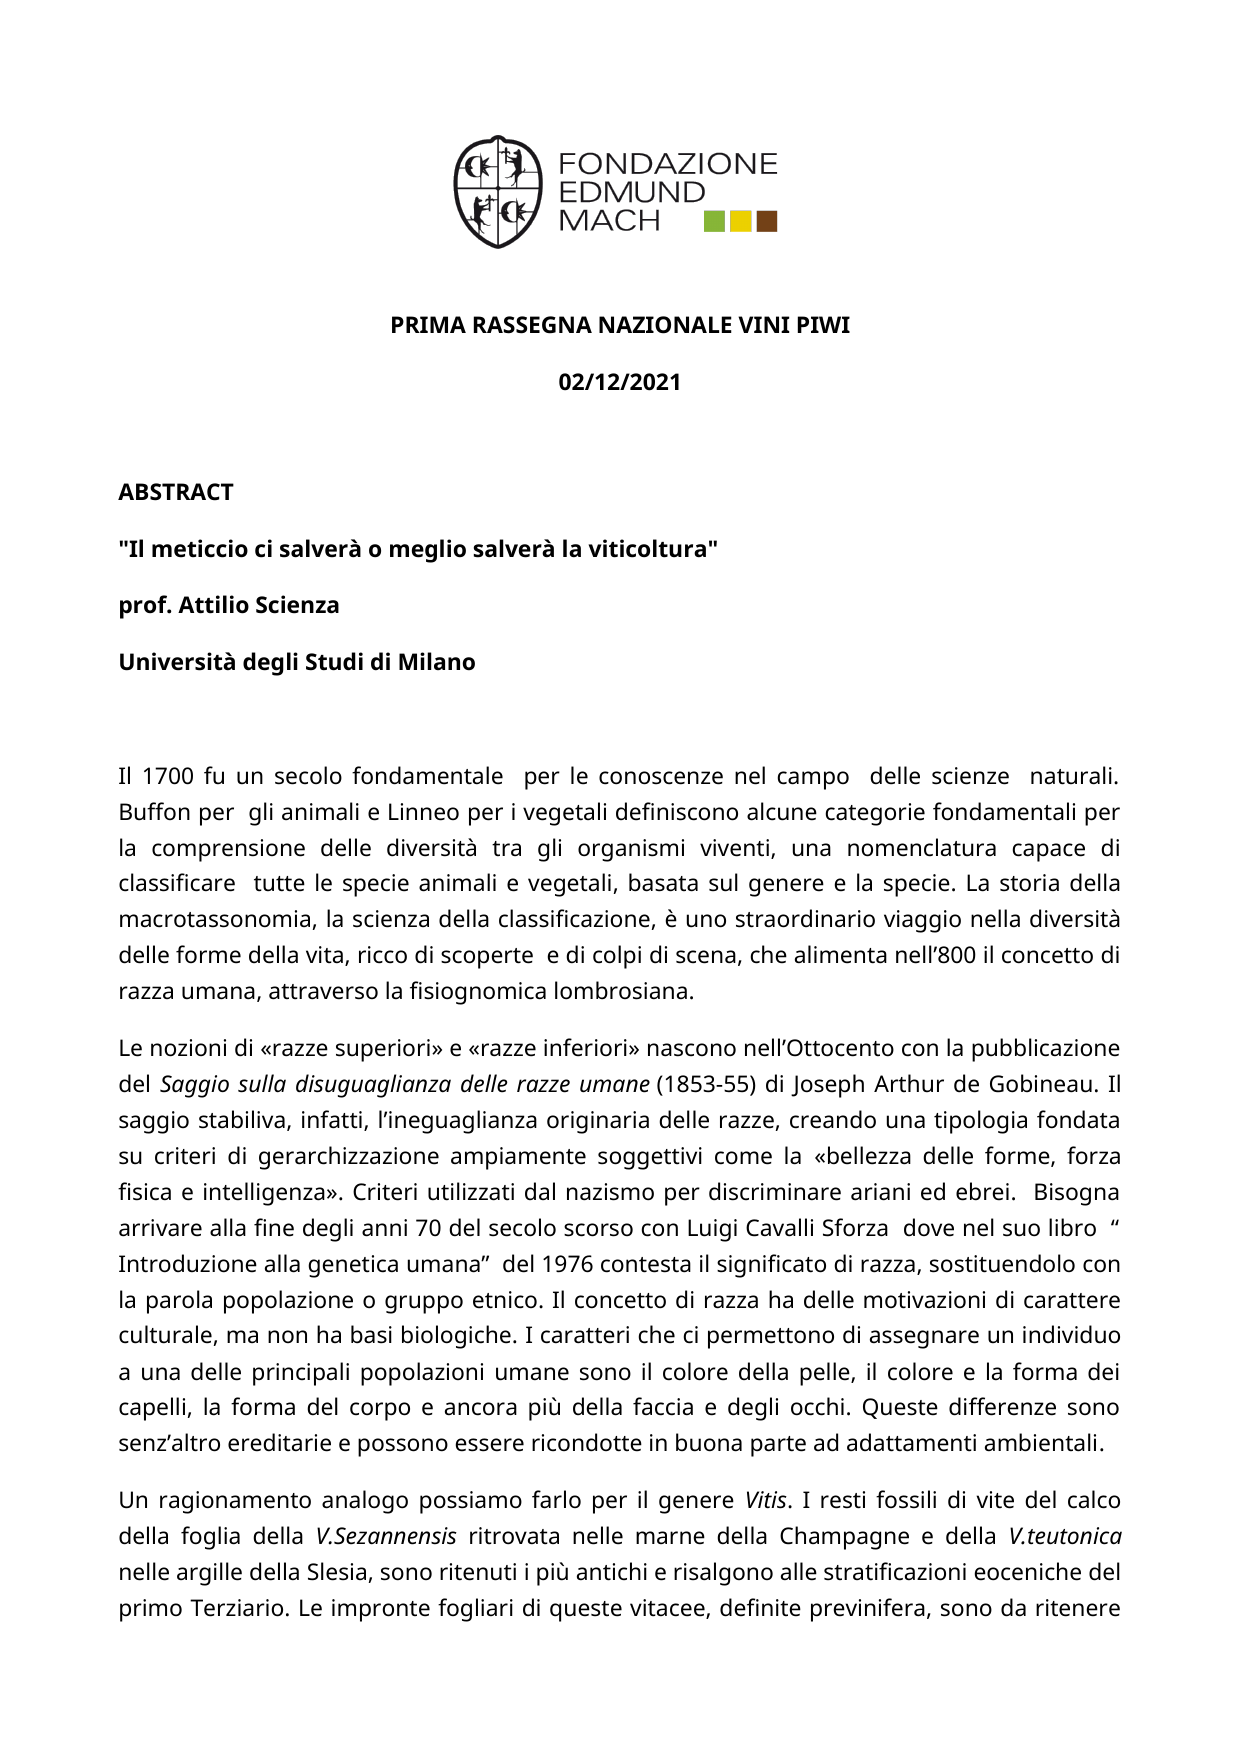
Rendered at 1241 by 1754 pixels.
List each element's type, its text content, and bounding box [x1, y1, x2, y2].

picture [451, 133, 778, 249]
text ABSTRACT [118, 476, 1122, 507]
text PRIMA RASSEGNA NAZIONALE VINI PIWI [118, 309, 1122, 340]
text Università degli Studi di Milano [118, 646, 1122, 677]
text Le nozioni di «razze superiori» e «razze inferiori» nascono nell’Ottocento con la pubblicazione del Saggio sulla disuguaglianza delle razze umane (1853-55) di Joseph Arthur de Gobineau. Il saggio stabiliva, infatti, l’ineguaglianza originaria delle razze, creando una tipologia fondata su criteri di gerarchizzazione ampiamente soggettivi come la «bellezza delle forme, forza fisica e intelligenza». Criteri utilizzati dal nazismo per discriminare ariani ed ebrei. Bisogna arrivare alla fine degli anni 70 del secolo scorso con Luigi Cavalli Sforza dove nel suo libro “ Introduzione alla genetica umana” del 1976 contesta il significato di razza, sostituendolo con la parola popolazione o gruppo etnico. Il concetto di razza ha delle motivazioni di carattere culturale, ma non ha basi biologiche. I caratteri che ci permettono di assegnare un individuo a una delle principali popolazioni umane sono il colore della pelle, il colore e la forma dei capelli, la forma del corpo e ancora più della faccia e degli occhi. Queste differenze sono senz’altro ereditarie e possono essere ricondotte in buona parte ad adattamenti ambientali. [118, 1032, 1122, 1458]
text Il 1700 fu un secolo fondamentale per le conoscenze nel campo delle scienze naturali. Buffon per gli animali e Linneo per i vegetali definiscono alcune categorie fondamentali per la comprensione delle diversità tra gli organismi viventi, una nomenclatura capace di classificare tutte le specie animali e vegetali, basata sul genere e la specie. La storia della macrotassonomia, la scienza della classificazione, è uno straordinario viaggio nella diversità delle forme della vita, ricco di scoperte e di colpi di scena, che alimenta nell’800 il concetto di razza umana, attraverso la fisiognomica lombrosiana. [118, 759, 1122, 1006]
text "Il meticcio ci salverà o meglio salverà la viticoltura" [118, 532, 1122, 564]
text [118, 1484, 1122, 1623]
text 02/12/2021 [118, 366, 1122, 397]
text prof. Attilio Scienza [118, 589, 1122, 621]
